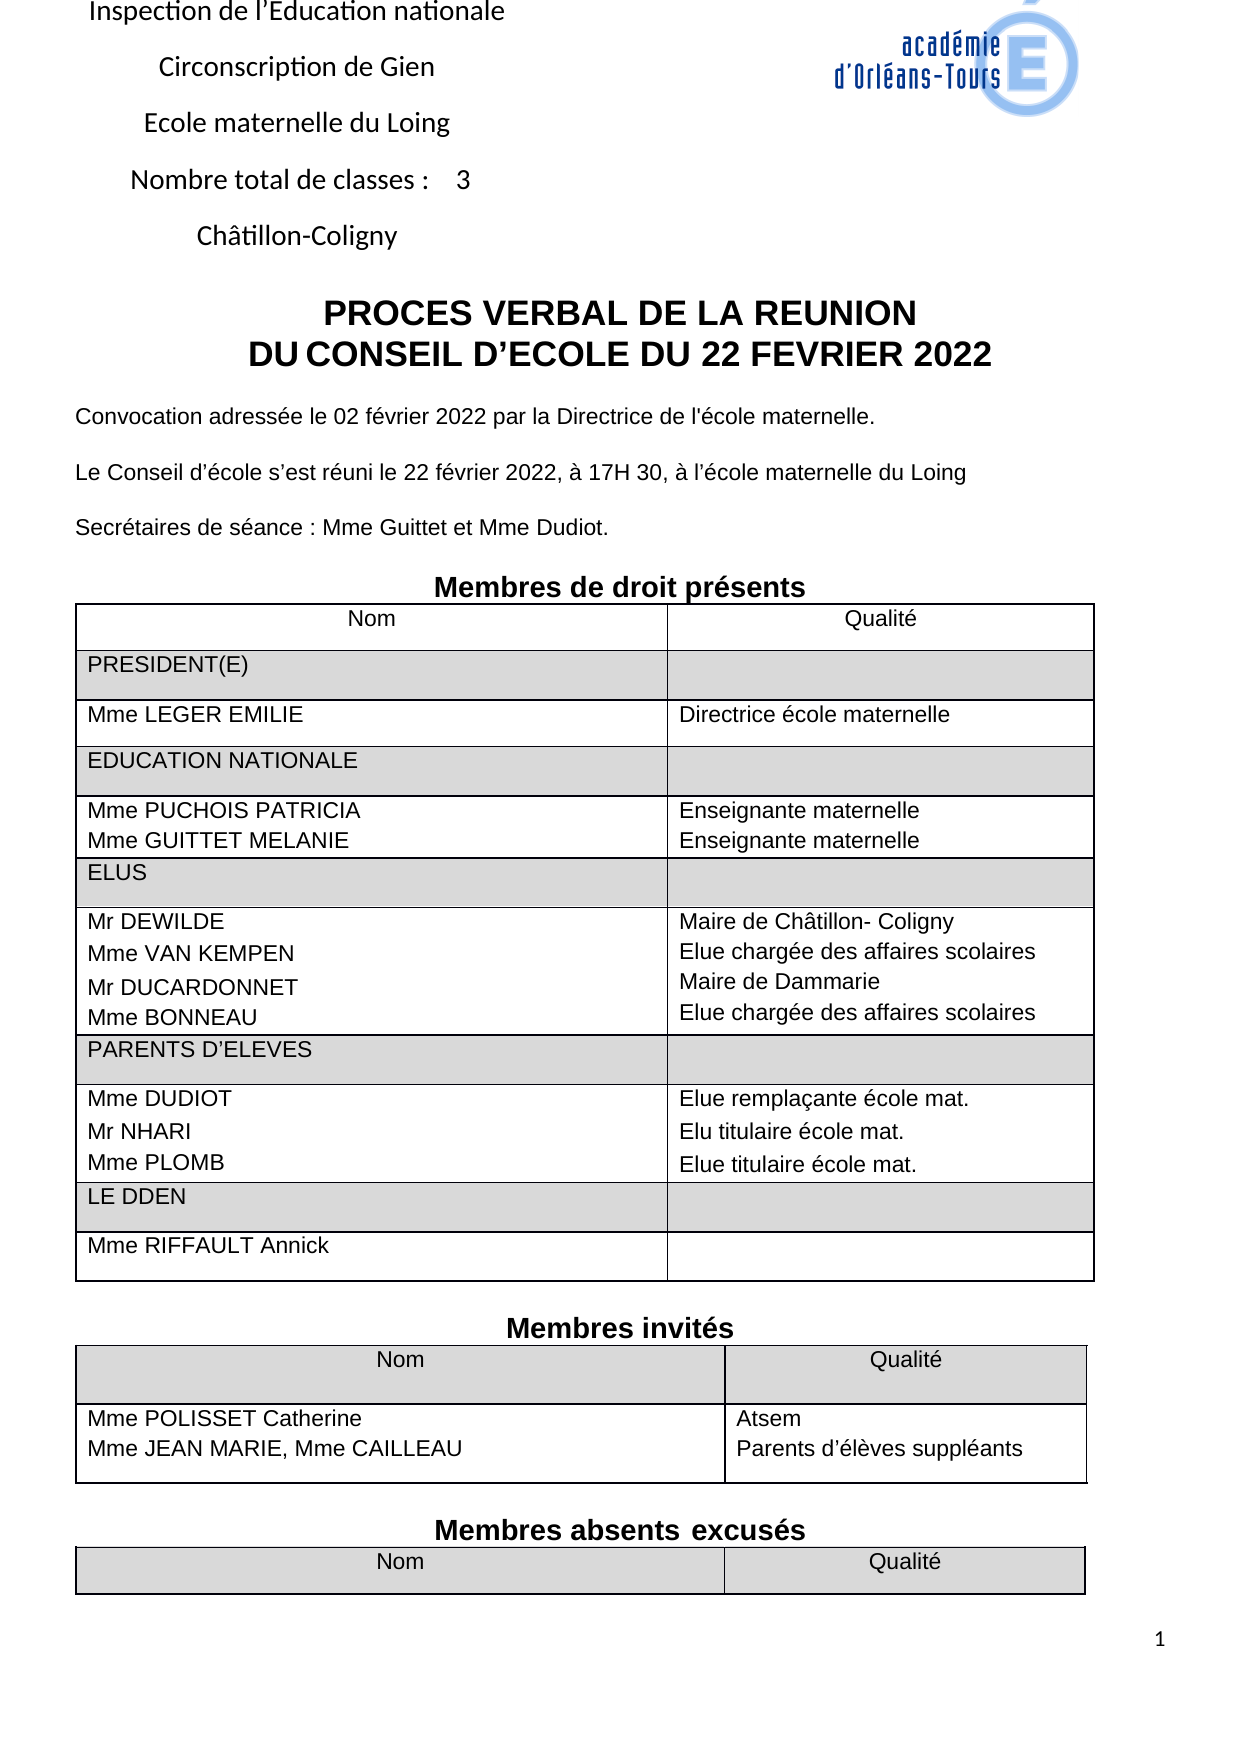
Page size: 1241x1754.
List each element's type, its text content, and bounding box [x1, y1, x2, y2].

table_header Qualité [668, 605, 1093, 650]
table_cell [668, 651, 1093, 699]
table_cell Directrice école maternelle [668, 701, 1093, 746]
text Secrétaires de séance : Mme Guittet et Mme Dudiot. [75, 514, 1165, 540]
table_header Nom [77, 1346, 724, 1403]
table_cell PARENTS D’ELEVES [77, 1036, 667, 1084]
table_header Qualité [726, 1346, 1086, 1403]
table_cell Atsem Parents d’élèves suppléants [726, 1405, 1086, 1482]
text Membres invités [75, 1311, 1165, 1344]
table_cell [668, 1036, 1093, 1084]
table_cell Mme DUDIOT Mr NHARI Mme PLOMB [77, 1085, 667, 1182]
table_cell Mme LEGER EMILIE [77, 701, 667, 746]
text Membres absents excusés [75, 1513, 1165, 1546]
table_cell Mme PUCHOIS PATRICIA Mme GUITTET MELANIE [77, 797, 667, 857]
text PROCES VERBAL DE LA REUNION DU CONSEIL D’ECOLE DU 22 FEVRIER 2022 [75, 292, 1165, 374]
table_cell Elue remplaçante école mat. Elu titulaire école mat. Elue titulaire école mat. [668, 1085, 1093, 1182]
table_cell Enseignante maternelle Enseignante maternelle [668, 797, 1093, 857]
table_header Nom [77, 1548, 724, 1593]
text Le Conseil d’école s’est réuni le 22 février 2022, à 17H 30, à l’école maternelle du Loing [75, 458, 1165, 485]
table_cell Mr DEWILDE Mme VAN KEMPEN Mr DUCARDONNET Mme BONNEAU [77, 908, 667, 1034]
table_cell [668, 859, 1093, 906]
table_header Qualité [725, 1548, 1084, 1593]
table_cell [668, 1183, 1093, 1231]
text Membres de droit présents [75, 569, 1165, 603]
table_cell Mme RIFFAULT Annick [77, 1233, 667, 1280]
table_cell LE DDEN [77, 1183, 667, 1231]
table_cell PRESIDENT(E) [77, 651, 667, 699]
table_cell ELUS [77, 859, 667, 906]
table_cell EDUCATION NATIONALE [77, 747, 667, 795]
table_cell Maire de Châtillon- Coligny Elue chargée des affaires scolaires Maire de Dammarie Elue chargée des affaires scolaires [668, 908, 1093, 1034]
text Convocation adressée le 02 février 2022 par la Directrice de l'école maternelle. [75, 403, 1165, 429]
picture [834, 0, 1079, 117]
table_cell Mme POLISSET Catherine Mme JEAN MARIE, Mme CAILLEAU [77, 1405, 724, 1482]
table_header Nom [77, 605, 667, 650]
table_cell [668, 1233, 1093, 1280]
table_cell [668, 747, 1093, 795]
